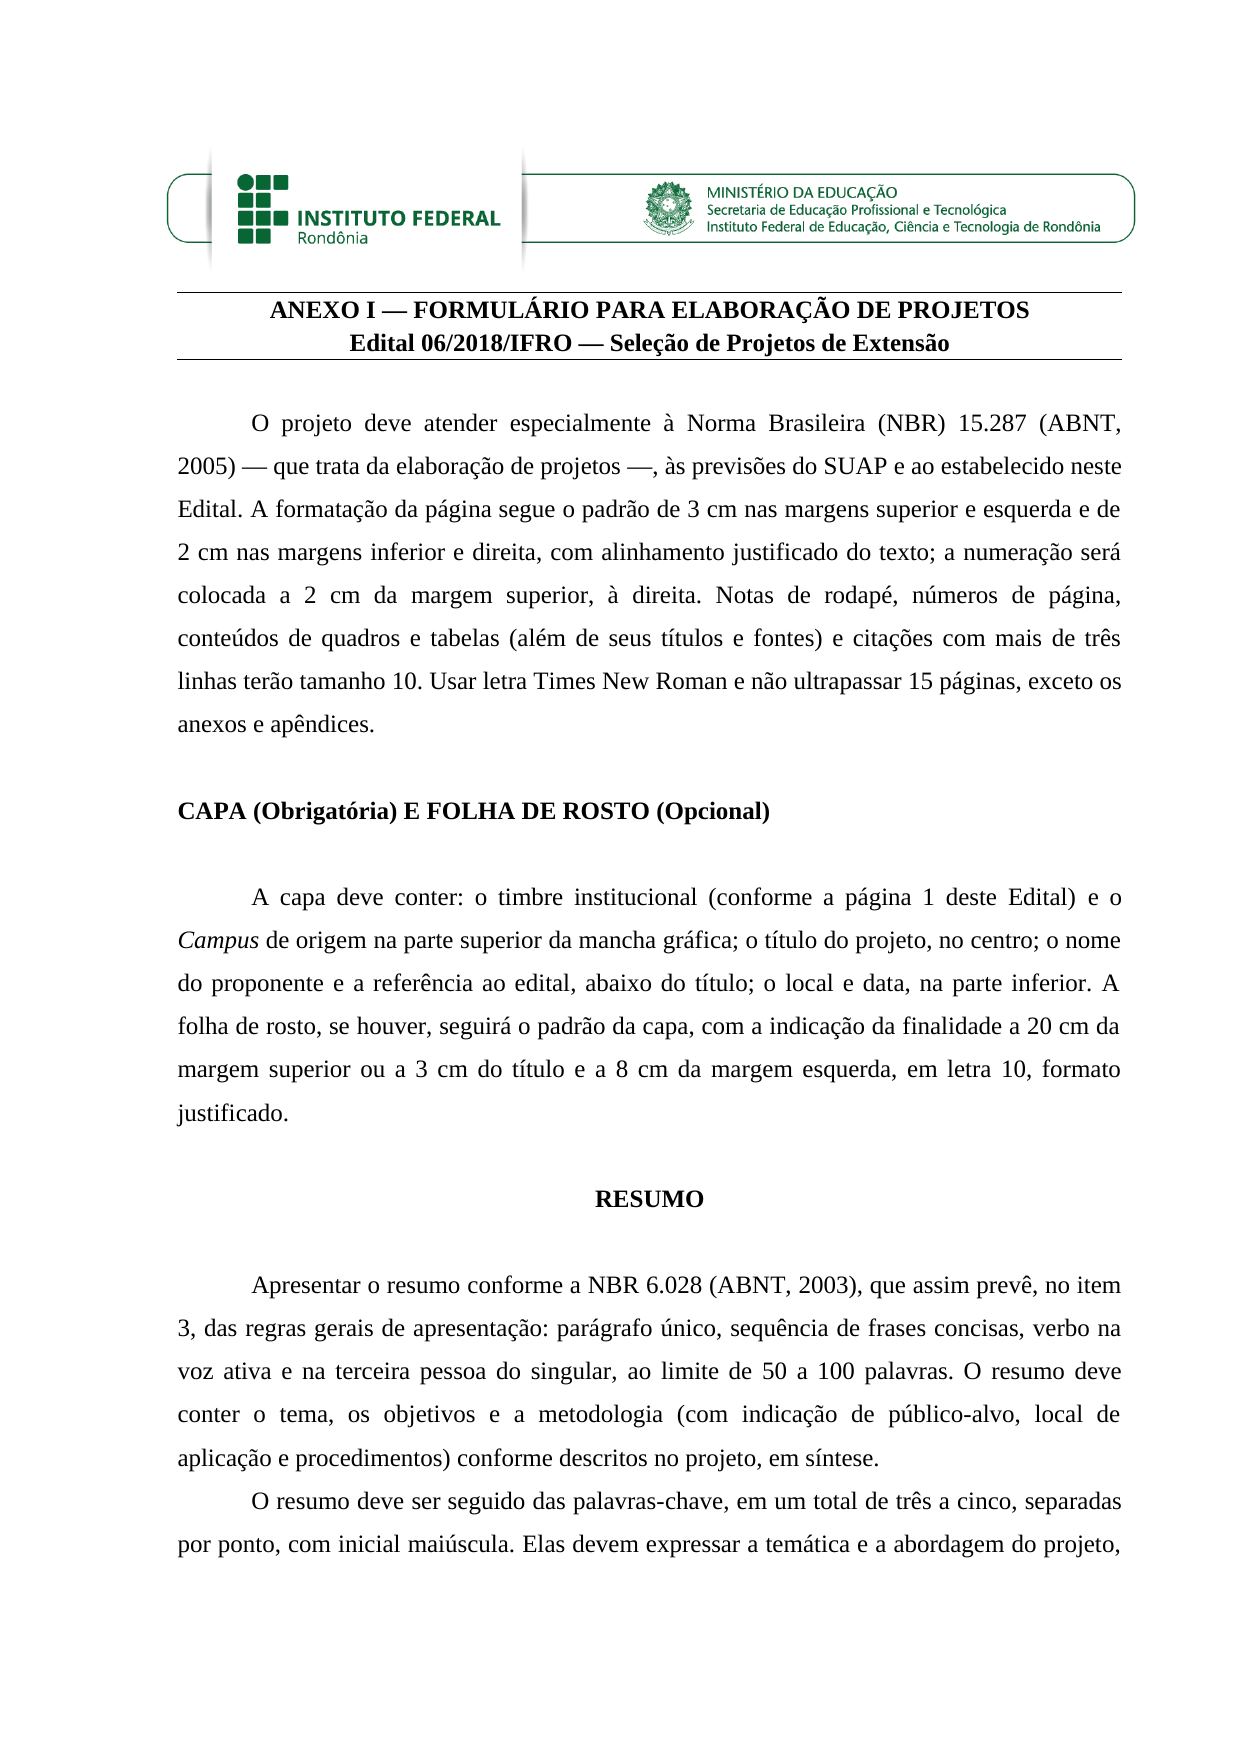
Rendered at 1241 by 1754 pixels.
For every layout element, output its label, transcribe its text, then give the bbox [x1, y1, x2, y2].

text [177, 1486, 1122, 1558]
text ANEXO I — FORMULÁRIO PARA ELABORAÇÃO DE PROJETOS [177, 293, 1122, 324]
text RESUMO [177, 1184, 1122, 1213]
text CAPA (Obrigatória) E FOLHA DE ROSTO (Opcional) [177, 796, 1122, 824]
text Edital 06/2018/IFRO — Seleção de Projetos de Extensão [177, 325, 1122, 359]
picture [118, 121, 1182, 292]
text O projeto deve atender especialmente à Norma Brasileira (NBR) 15.287 (ABNT, 2005) — que trata da elaboração de projetos —, às previsões do SUAP e ao estabelecido neste Edital. A formatação da página segue o padrão de 3 cm nas margens superior e esquerda e de 2 cm nas margens inferior e direita, com alinhamento justificado do texto; a numeração será colocada a 2 cm da margem superior, à direita. Notas de rodapé, números de página, conteúdos de quadros e tabelas (além de seus títulos e fontes) e citações com mais de três linhas terão tamanho 10. Usar letra Times New Roman e não ultrapassar 15 páginas, exceto os anexos e apêndices. [177, 408, 1122, 738]
text Apresentar o resumo conforme a NBR 6.028 (ABNT, 2003), que assim prevê, no item 3, das regras gerais de apresentação: parágrafo único, sequência de frases concisas, verbo na voz ativa e na terceira pessoa do singular, ao limite de 50 a 100 palavras. O resumo deve conter o tema, os objetivos e a metodologia (com indicação de público-alvo, local de aplicação e procedimentos) conforme descritos no projeto, em síntese. [177, 1270, 1122, 1471]
text A capa deve conter: o timbre institucional (conforme a página 1 deste Edital) e o Campus de origem na parte superior da mancha gráfica; o título do projeto, no centro; o nome do proponente e a referência ao edital, abaixo do título; o local e data, na parte inferior. A folha de rosto, se houver, seguirá o padrão da capa, com a indicação da finalidade a 20 cm da margem superior ou a 3 cm do título e a 8 cm da margem esquerda, em letra 10, formato justificado. [177, 882, 1122, 1126]
